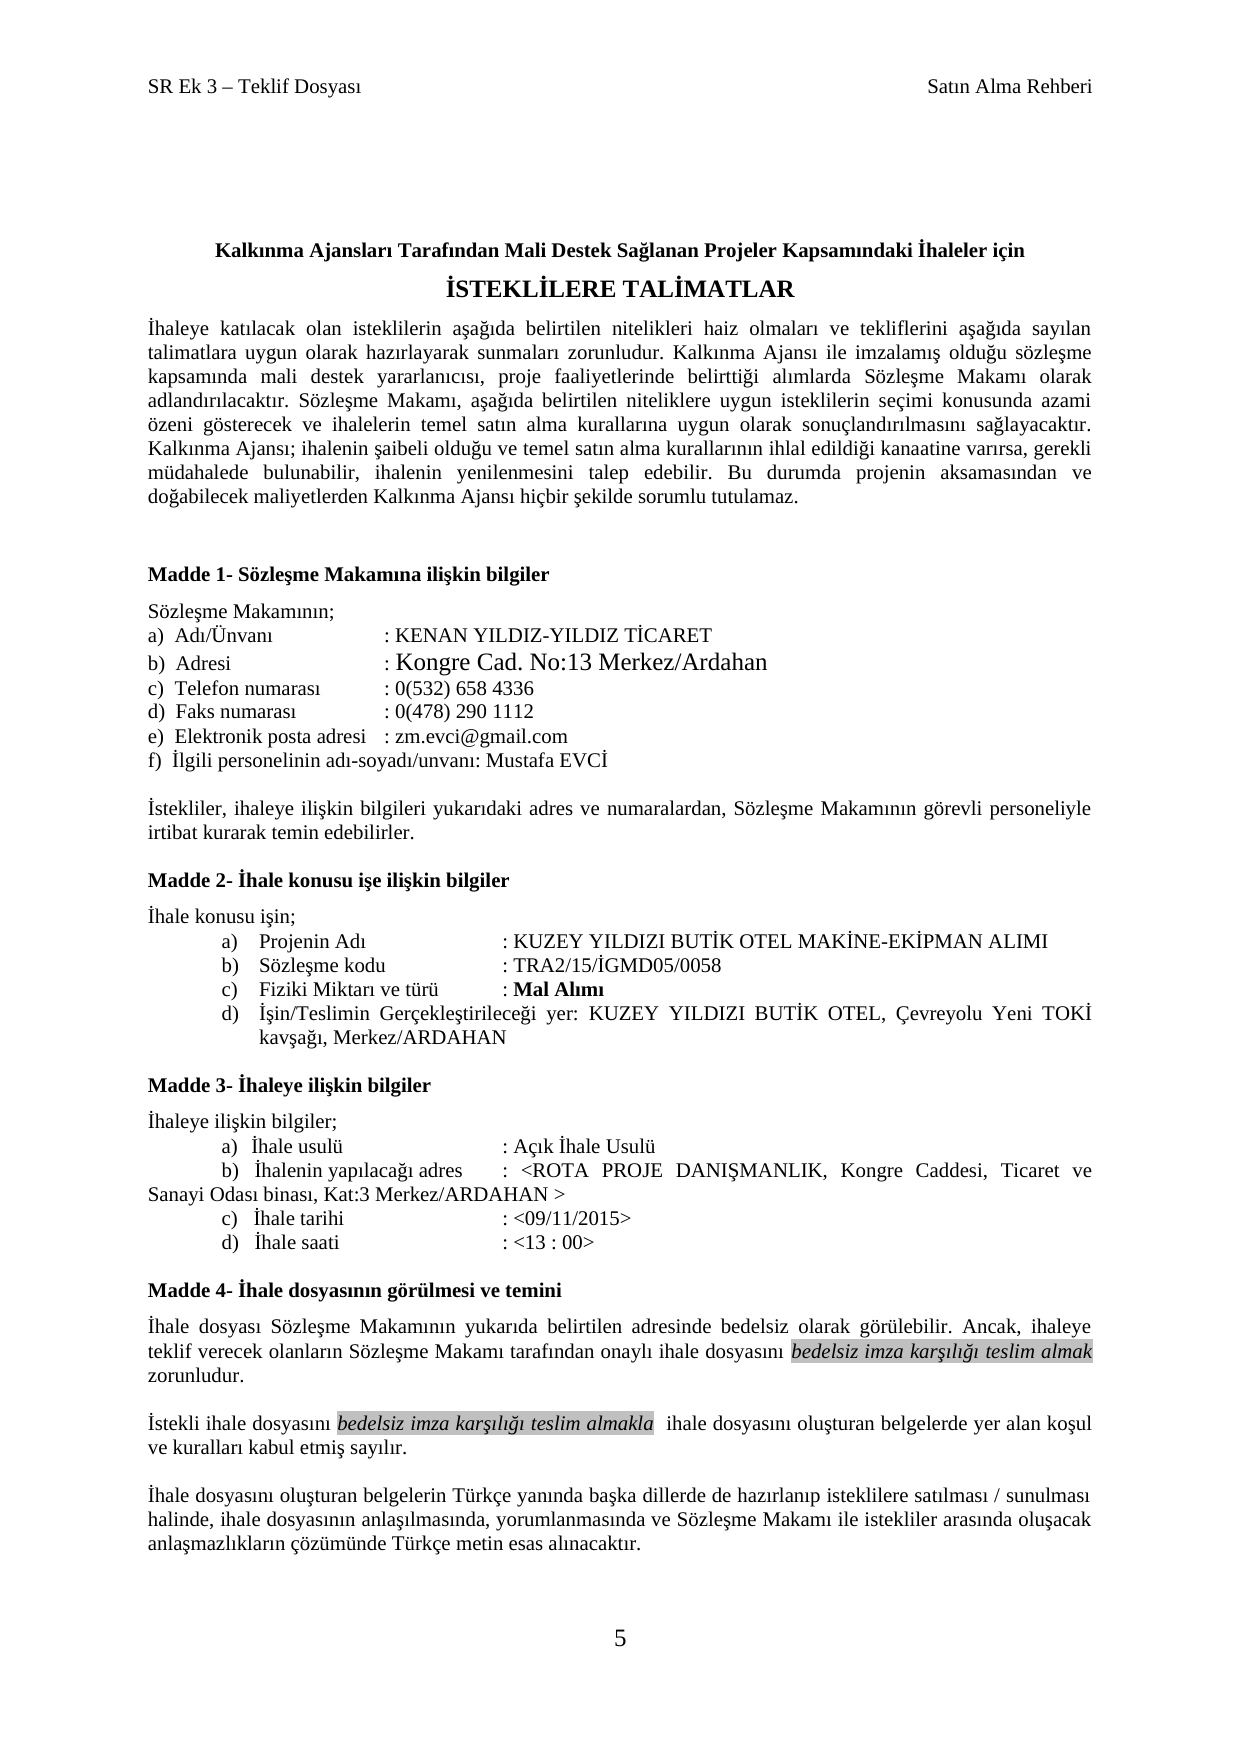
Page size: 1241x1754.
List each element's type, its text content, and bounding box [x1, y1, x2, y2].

text c) Telefon numarası : 0(532) 658 4336 [148, 675, 1093, 699]
text İstekli ihale dosyasını bedelsiz imza karşılığı teslim almakla ihale dosyasını oluşturan belgelerde yer alan koşul ve kuralları kabul etmiş sayılır. [148, 1411, 1093, 1459]
text Madde 2- İhale konusu işe ilişkin bilgiler [148, 868, 1093, 892]
text b) Adresi : Kongre Cad. No:13 Merkez/Ardahan [148, 647, 1093, 675]
list İhale usulü : Açık İhale Usulü [221, 1133, 1093, 1158]
text İhale dosyasını oluşturan belgelerin Türkçe yanında başka dillerde de hazırlanıp isteklilere satılması / sunulması halinde, ihale dosyasının anlaşılmasında, yorumlanmasında ve Sözleşme Makamı ile istekliler arasında oluşacak anlaşmazlıkların çözümünde Türkçe metin esas alınacaktır. [148, 1483, 1093, 1555]
text Madde 4- İhale dosyasının görülmesi ve temini [148, 1278, 1093, 1302]
text c) İhale tarihi : <09/11/2015> [148, 1206, 1093, 1230]
text b) İhalenin yapılacağı adres : <ROTA PROJE DANIŞMANLIK, Kongre Caddesi, Ticaret ve Sanayi Odası binası, Kat:3 Merkez/ARDAHAN > [148, 1158, 1093, 1206]
text e) Elektronik posta adresi : zm.evci@gmail.com [148, 723, 1093, 748]
text Madde 1- Sözleşme Makamına ilişkin bilgiler [148, 562, 1093, 586]
text Sözleşme Makamının; [148, 598, 1093, 623]
text İhale konusu işin; [148, 904, 1093, 928]
list Projenin Adı : KUZEY YILDIZI BUTİK OTEL MAKİNE-EKİPMAN ALIMI [221, 928, 1093, 953]
text İSTEKLİLERE TALİMATLAR [148, 274, 1093, 303]
text İhaleye katılacak olan isteklilerin aşağıda belirtilen nitelikleri haiz olmaları ve tekliflerini aşağıda sayılan talimatlara uygun olarak hazırlayarak sunmaları zorunludur. Kalkınma Ajansı ile imzalamış olduğu sözleşme kapsamında mali destek yararlanıcısı, proje faaliyetlerinde belirttiği alımlarda Sözleşme Makamı olarak adlandırılacaktır. Sözleşme Makamı, aşağıda belirtilen niteliklere uygun isteklilerin seçimi konusunda azami özeni gösterecek ve ihalelerin temel satın alma kurallarına uygun olarak sonuçlandırılmasını sağlayacaktır. Kalkınma Ajansı; ihalenin şaibeli olduğu ve temel satın alma kurallarının ihlal edildiği kanaatine varırsa, gerekli müdahalede bulunabilir, ihalenin yenilenmesini talep edebilir. Bu durumda projenin aksamasından ve doğabilecek maliyetlerden Kalkınma Ajansı hiçbir şekilde sorumlu tutulamaz. [148, 316, 1093, 508]
text d) Faks numarası : 0(478) 290 1112 [148, 699, 1093, 723]
text İstekliler, ihaleye ilişkin bilgileri yukarıdaki adres ve numaralardan, Sözleşme Makamının görevli personeliyle irtibat kurarak temin edebilirler. [148, 796, 1093, 844]
text d) İhale saati : <13 : 00> [148, 1230, 1093, 1254]
text İhale dosyası Sözleşme Makamının yukarıda belirtilen adresinde bedelsiz olarak görülebilir. Ancak, ihaleye teklif verecek olanların Sözleşme Makamı tarafından onaylı ihale dosyasını bedelsiz imza karşılığı teslim almak zorunludur. [148, 1314, 1093, 1387]
list Sözleşme kodu : TRA2/15/İGMD05/0058 [221, 953, 1093, 977]
text Kalkınma Ajansları Tarafından Mali Destek Sağlanan Projeler Kapsamındaki İhaleler için [148, 238, 1093, 262]
text a) Adı/Ünvanı : KENAN YILDIZ-YILDIZ TİCARET [148, 623, 1093, 647]
text Madde 3- İhaleye ilişkin bilgiler [148, 1073, 1093, 1097]
list İşin/Teslimin Gerçekleştirileceği yer: KUZEY YILDIZI BUTİK OTEL, Çevreyolu Yeni TOKİ kavşağı, Merkez/ARDAHAN [221, 1001, 1093, 1049]
text İhaleye ilişkin bilgiler; [148, 1109, 1093, 1133]
text f) İlgili personelinin adı-soyadı/unvanı: Mustafa EVCİ [148, 748, 1093, 772]
list Fiziki Miktarı ve türü : Mal Alımı [221, 977, 1093, 1001]
